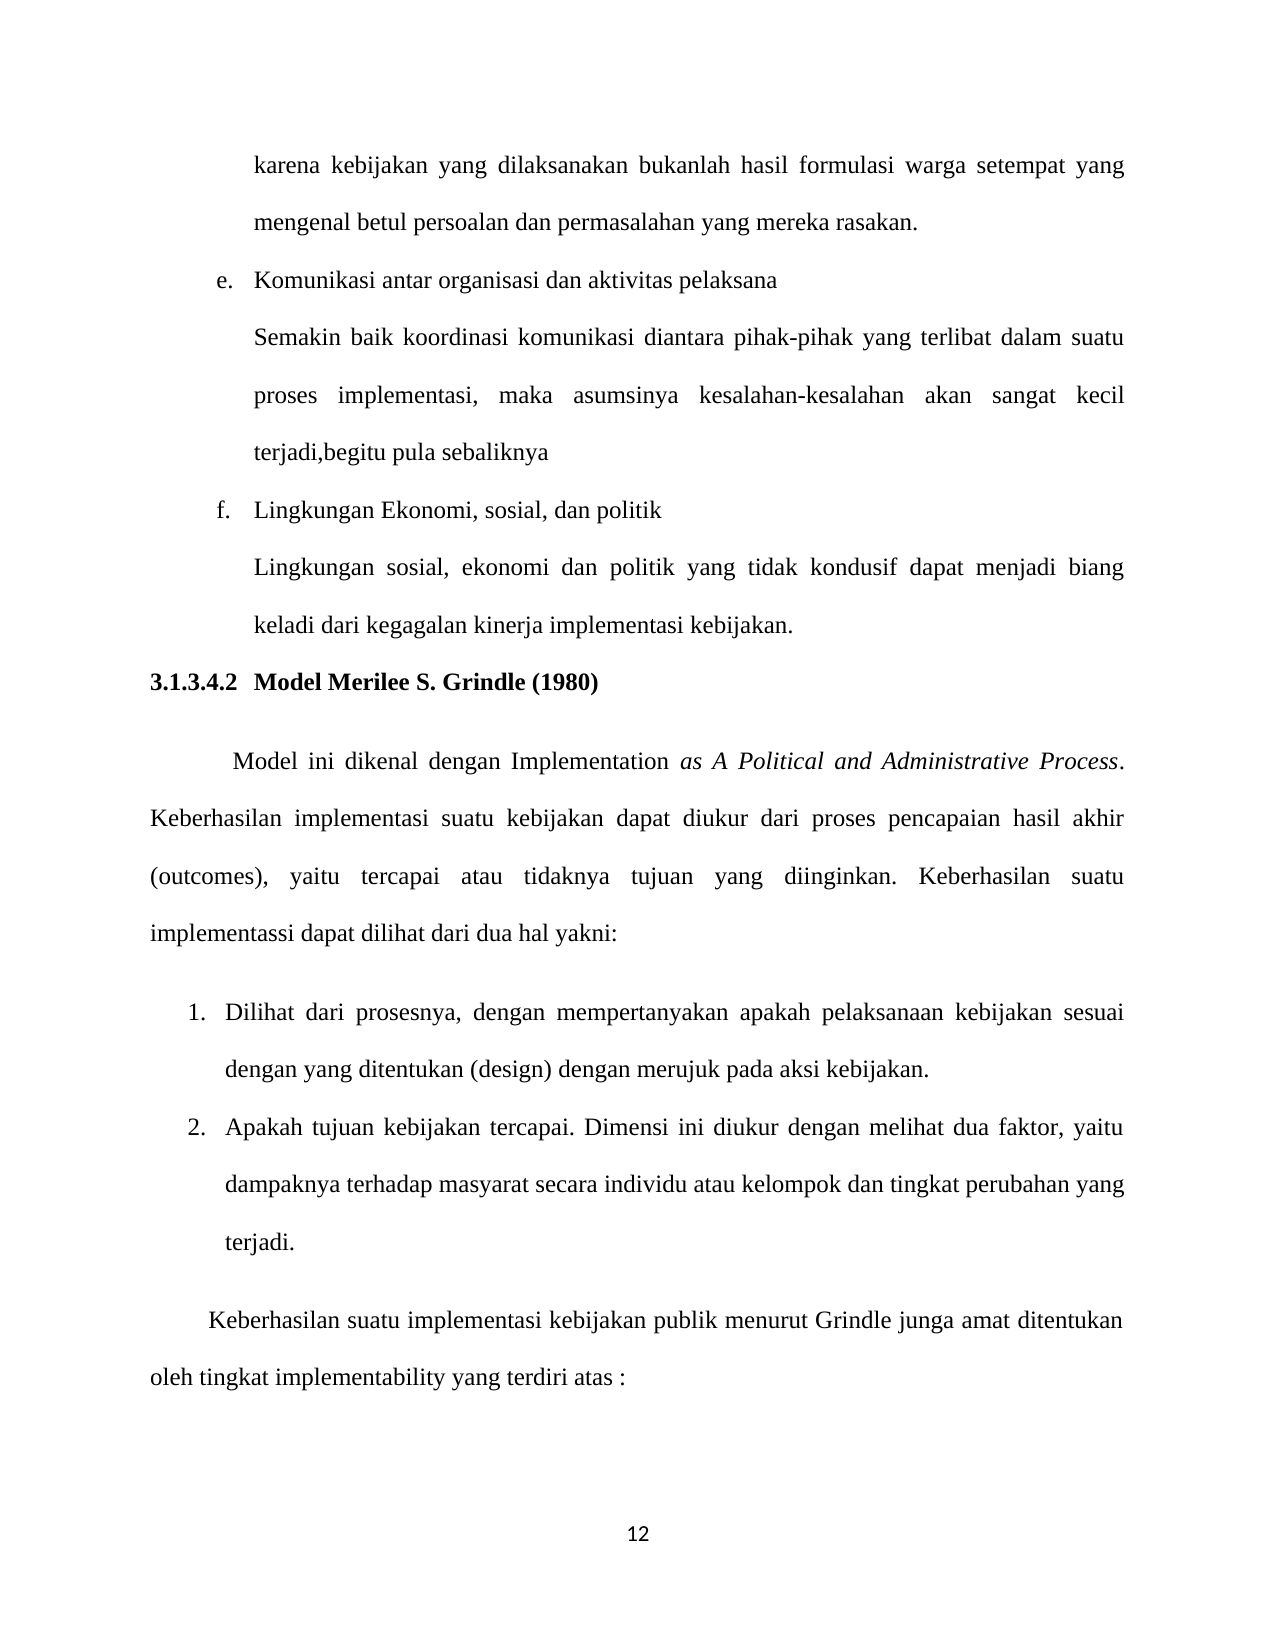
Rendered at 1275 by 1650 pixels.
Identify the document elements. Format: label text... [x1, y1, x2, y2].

text Keberhasilan suatu implementasi kebijakan publik menurut Grindle junga amat ditentukan oleh tingkat implementability yang terdiri atas : [150, 1305, 1125, 1391]
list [253, 150, 1125, 236]
list Apakah tujuan kebijakan tercapai. Dimensi ini diukur dengan melihat dua faktor, yaitu dampaknya terhadap masyarat secara individu atau kelompok dan tingkat perubahan yang terjadi. [187, 1112, 1125, 1255]
list Komunikasi antar organisasi dan aktivitas pelaksana [216, 265, 1125, 294]
list Semakin baik koordinasi komunikasi diantara pihak-pihak yang terlibat dalam suatu proses implementasi, maka asumsinya kesalahan-kesalahan akan sangat kecil terjadi,begitu pula sebaliknya [253, 322, 1125, 466]
list Lingkungan Ekonomi, sosial, dan politik [216, 495, 1125, 524]
list Dilihat dari prosesnya, dengan mempertanyakan apakah pelaksanaan kebijakan sesuai dengan yang ditentukan (design) dengan merujuk pada aksi kebijakan. [187, 997, 1125, 1083]
list Model Merilee S. Grindle (1980) [150, 667, 1125, 696]
text Model ini dikenal dengan Implementation as A Political and Administrative Process. Keberhasilan implementasi suatu kebijakan dapat diukur dari proses pencapaian hasil akhir (outcomes), yaitu tercapai atau tidaknya tujuan yang diinginkan. Keberhasilan suatu implementassi dapat dilihat dari dua hal yakni: [150, 746, 1125, 947]
list Lingkungan sosial, ekonomi dan politik yang tidak kondusif dapat menjadi biang keladi dari kegagalan kinerja implementasi kebijakan. [253, 552, 1125, 639]
